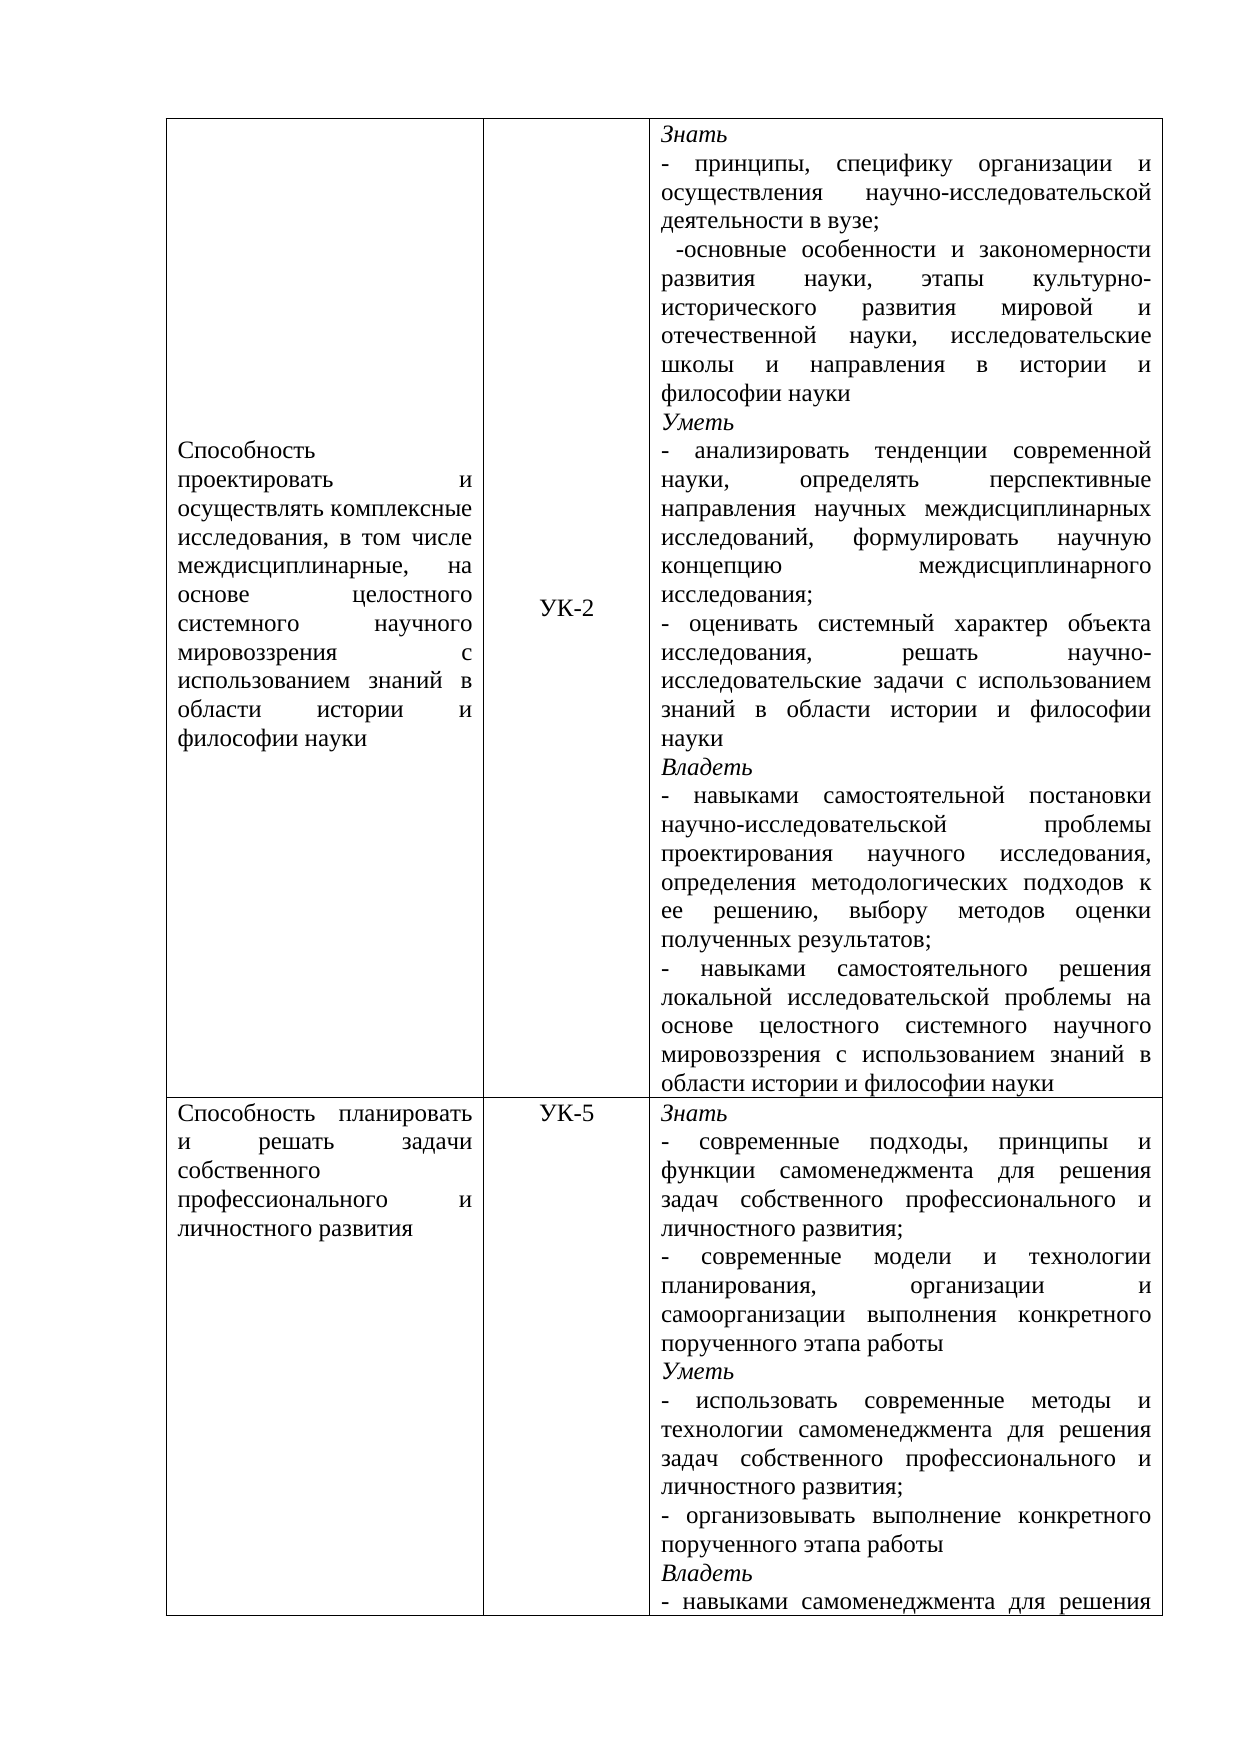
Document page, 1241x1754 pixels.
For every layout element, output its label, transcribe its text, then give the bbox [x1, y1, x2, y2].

table_cell Способность проектировать и осуществлять комплексные исследования, в том числе междисциплинарные, на основе целостного системного научного мировоззрения с использованием знаний в области истории и философии науки [167, 119, 483, 1097]
table_cell УК-2 [484, 119, 649, 1097]
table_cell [167, 1098, 483, 1615]
table_cell УК-5 [484, 1098, 649, 1615]
table_cell Знать - принципы, специфику организации и осуществления научно-исследовательской деятельности в вузе; -основные особенности и закономерности развития науки, этапы культурно-исторического развития мировой и отечественной науки, исследовательские школы и направления в истории и философии науки Уметь - анализировать тенденции современной науки, определять перспективные направления научных междисциплинарных исследований, формулировать научную концепцию междисциплинарного исследования; - оценивать системный характер объекта исследования, решать научно-исследовательские задачи с использованием знаний в области истории и философии науки Владеть - навыками самостоятельной постановки научно-исследовательской проблемы проектирования научного исследования, определения методологических подходов к ее решению, выбору методов оценки полученных результатов; - навыками самостоятельного решения локальной исследовательской проблемы на основе целостного системного научного мировоззрения с использованием знаний в области истории и философии науки [650, 119, 1162, 1097]
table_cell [650, 1098, 1162, 1615]
